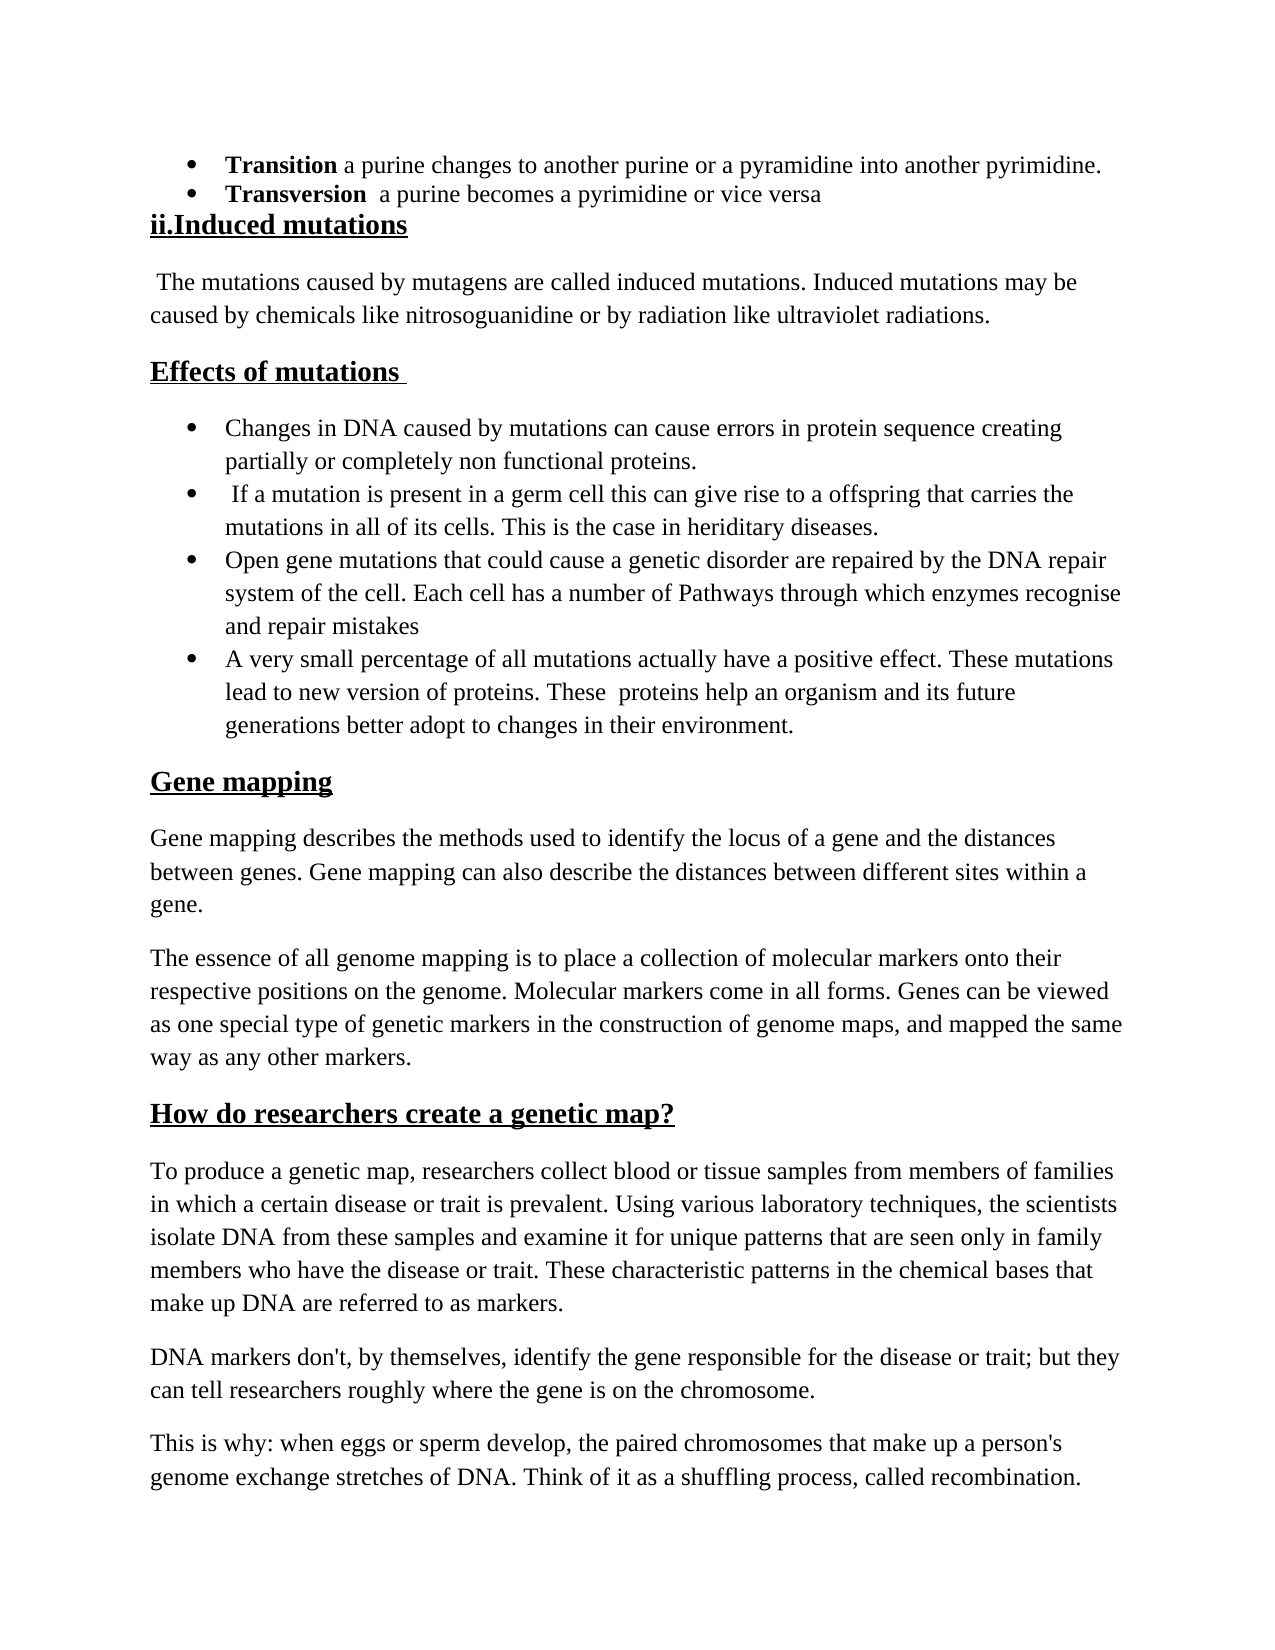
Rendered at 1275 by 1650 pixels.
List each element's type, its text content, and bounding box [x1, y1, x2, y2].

list Transition a purine changes to another purine or a pyramidine into another pyrimidine. [187, 150, 1125, 179]
list Open gene mutations that could cause a genetic disorder are repaired by the DNA repair system of the cell. Each cell has a number of Pathways through which enzymes recognise and repair mistakes [187, 545, 1125, 640]
list Changes in DNA caused by mutations can cause errors in protein sequence creating partially or completely non functional proteins. [187, 413, 1125, 475]
text Gene mapping [150, 764, 1125, 798]
list A very small percentage of all mutations actually have a positive effect. These mutations lead to new version of proteins. These proteins help an organism and its future generations better adopt to changes in their environment. [187, 644, 1125, 739]
text To produce a genetic map, researchers collect blood or tissue samples from members of families in which a certain disease or trait is prevalent. Using various laboratory techniques, the scientists isolate DNA from these samples and examine it for unique patterns that are seen only in family members who have the disease or trait. These characteristic patterns in the chemical bases that make up DNA are referred to as markers. [150, 1156, 1125, 1317]
text DNA markers don't, by themselves, identify the gene responsible for the disease or trait; but they can tell researchers roughly where the gene is on the chromosome. [150, 1342, 1125, 1403]
text The mutations caused by mutagens are called induced mutations. Induced mutations may be caused by chemicals like nitrosoguanidine or by radiation like ultraviolet radiations. [150, 267, 1125, 329]
list Transversion a purine becomes a pyrimidine or vice versa [187, 179, 1125, 207]
text ii.Induced mutations [150, 207, 1125, 241]
text Effects of mutations [150, 354, 1125, 387]
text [150, 1428, 1125, 1490]
text Gene mapping describes the methods used to identify the locus of a gene and the distances between genes. Gene mapping can also describe the distances between different sites within a gene. [150, 823, 1125, 918]
text How do researchers create a genetic map? [150, 1096, 1125, 1130]
text The essence of all genome mapping is to place a collection of molecular markers onto their respective positions on the genome. Molecular markers come in all forms. Genes can be viewed as one special type of genetic markers in the construction of genome maps, and mapped the same way as any other markers. [150, 943, 1125, 1071]
list If a mutation is present in a germ cell this can give rise to a offspring that carries the mutations in all of its cells. This is the case in heriditary diseases. [187, 479, 1125, 541]
